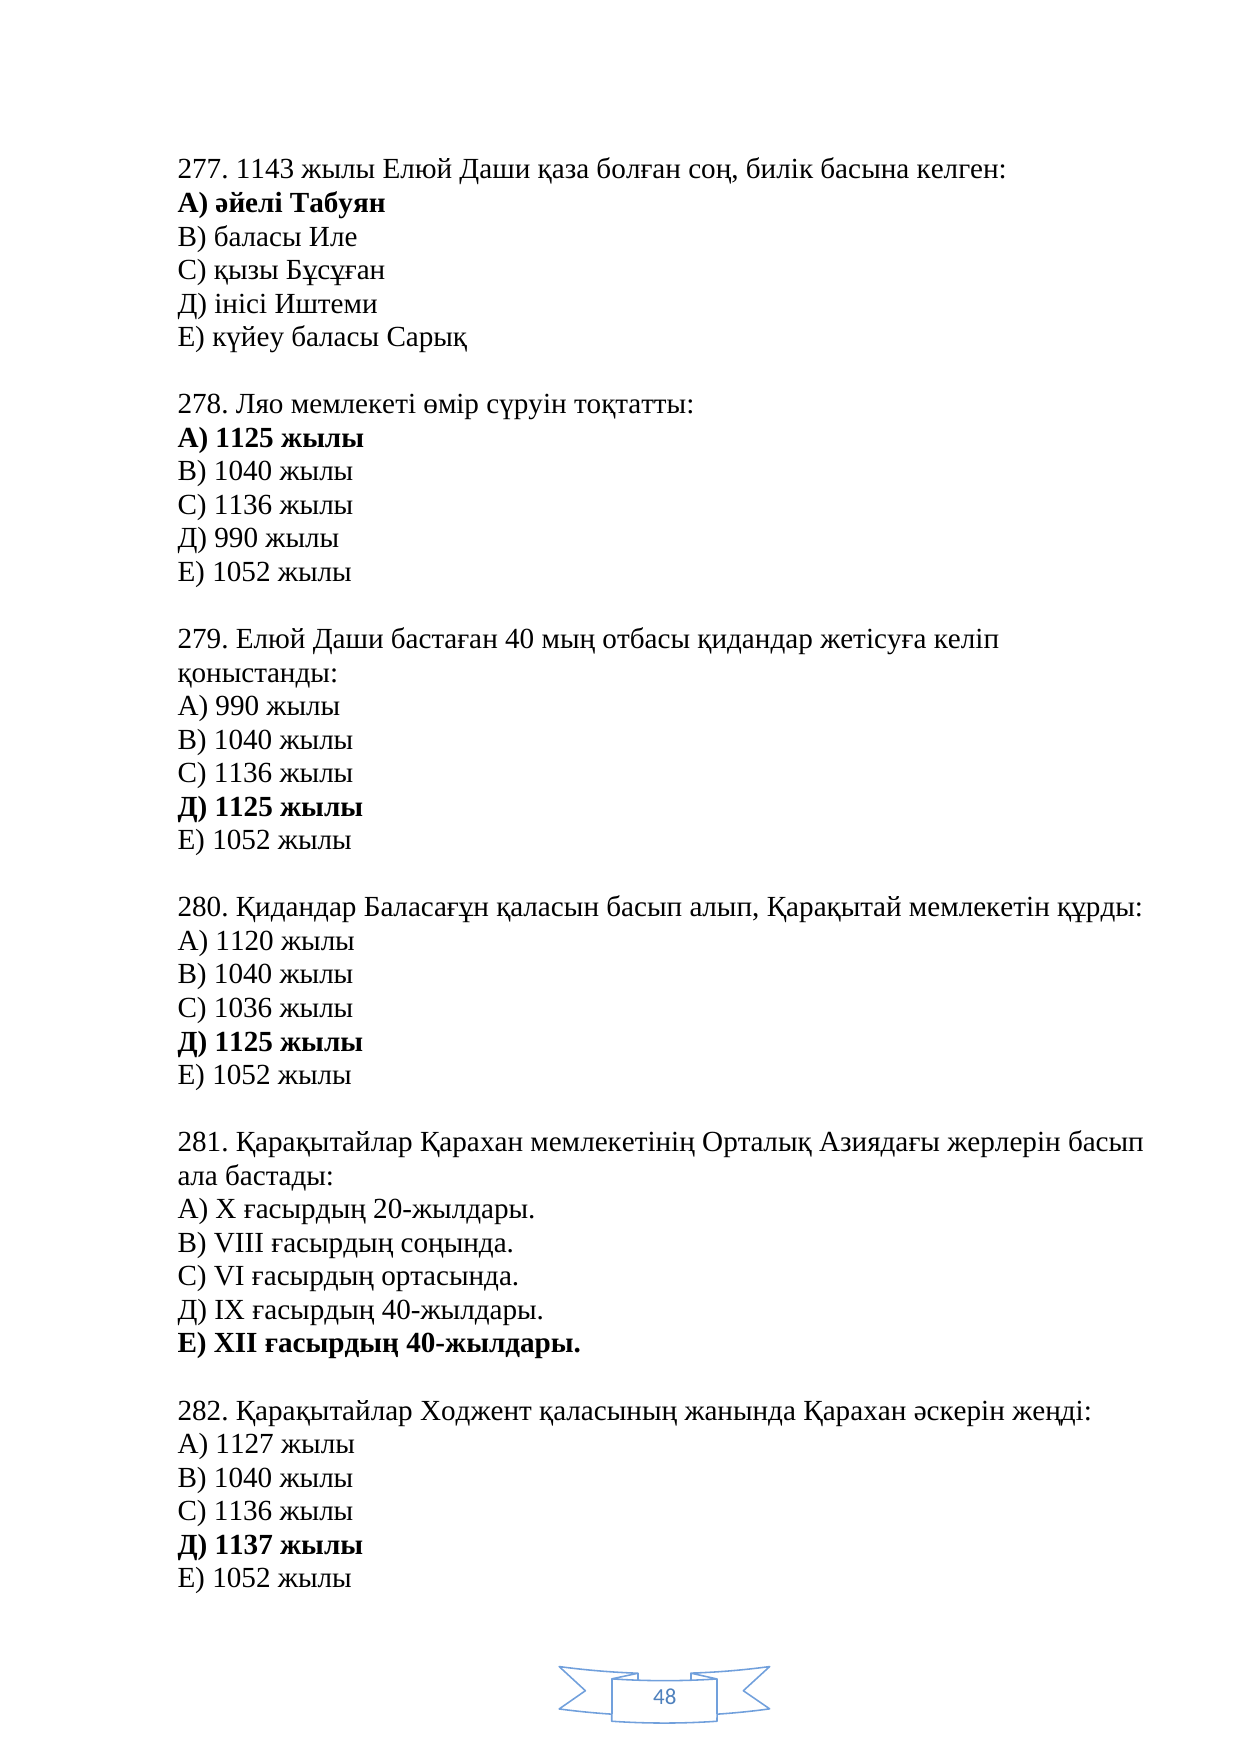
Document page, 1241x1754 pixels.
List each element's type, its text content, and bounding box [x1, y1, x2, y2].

text Д) інісі Иштеми [177, 286, 1152, 319]
text В) 1040 жылы [177, 453, 1152, 487]
text А) 1120 жылы [177, 923, 1152, 957]
text 278. Ляо мемлекеті өмір сүруін тоқтатты: [177, 386, 1152, 420]
text Е) 1052 жылы [177, 1560, 1152, 1594]
text Е) 1052 жылы [177, 822, 1152, 856]
text В) 1040 жылы [177, 1460, 1152, 1493]
text Д) 1125 жылы [177, 789, 1152, 822]
text 281. Қарақытайлар Қарахан мемлекетінің Орталық Азиядағы жерлерін басып ала бастады: [177, 1124, 1152, 1191]
text 279. Елюй Даши бастаған 40 мың отбасы қидандар жетісуға келіп қоныстанды: [177, 621, 1152, 688]
text С) 1036 жылы [177, 990, 1152, 1024]
text А) әйелі Табуян [177, 185, 1152, 219]
text А) 990 жылы [177, 688, 1152, 722]
text Е) ХІІ ғасырдың 40-жылдары. [177, 1326, 1152, 1359]
text Д) 990 жылы [177, 521, 1152, 554]
text Д) 1125 жылы [177, 1024, 1152, 1057]
text В) 1040 жылы [177, 957, 1152, 990]
text 280. Қидандар Баласағұн қаласын басып алып, Қарақытай мемлекетін құрды: [177, 889, 1152, 923]
text С) 1136 жылы [177, 1493, 1152, 1527]
text А) 1127 жылы [177, 1426, 1152, 1460]
text 282. Қарақытайлар Ходжент қаласының жанында Қарахан әскерін жеңді: [177, 1393, 1152, 1426]
text А) Х ғасырдың 20-жылдары. [177, 1191, 1152, 1225]
text С) қызы Бұсұған [177, 252, 1152, 286]
text Д) 1137 жылы [177, 1527, 1152, 1560]
text А) 1125 жылы [177, 420, 1152, 453]
text В) баласы Иле [177, 219, 1152, 252]
text Д) IХ ғасырдың 40-жылдары. [177, 1292, 1152, 1326]
text С) VI ғасырдың ортасында. [177, 1258, 1152, 1292]
text В) 1040 жылы [177, 722, 1152, 755]
text С) 1136 жылы [177, 487, 1152, 521]
text В) VIIІ ғасырдың соңында. [177, 1225, 1152, 1258]
text Е) күйеу баласы Сарық [177, 319, 1152, 353]
text Е) 1052 жылы [177, 554, 1152, 588]
text 277. 1143 жылы Елюй Даши қаза болған соң, билік басына келген: [177, 152, 1152, 185]
text С) 1136 жылы [177, 755, 1152, 789]
text Е) 1052 жылы [177, 1057, 1152, 1091]
